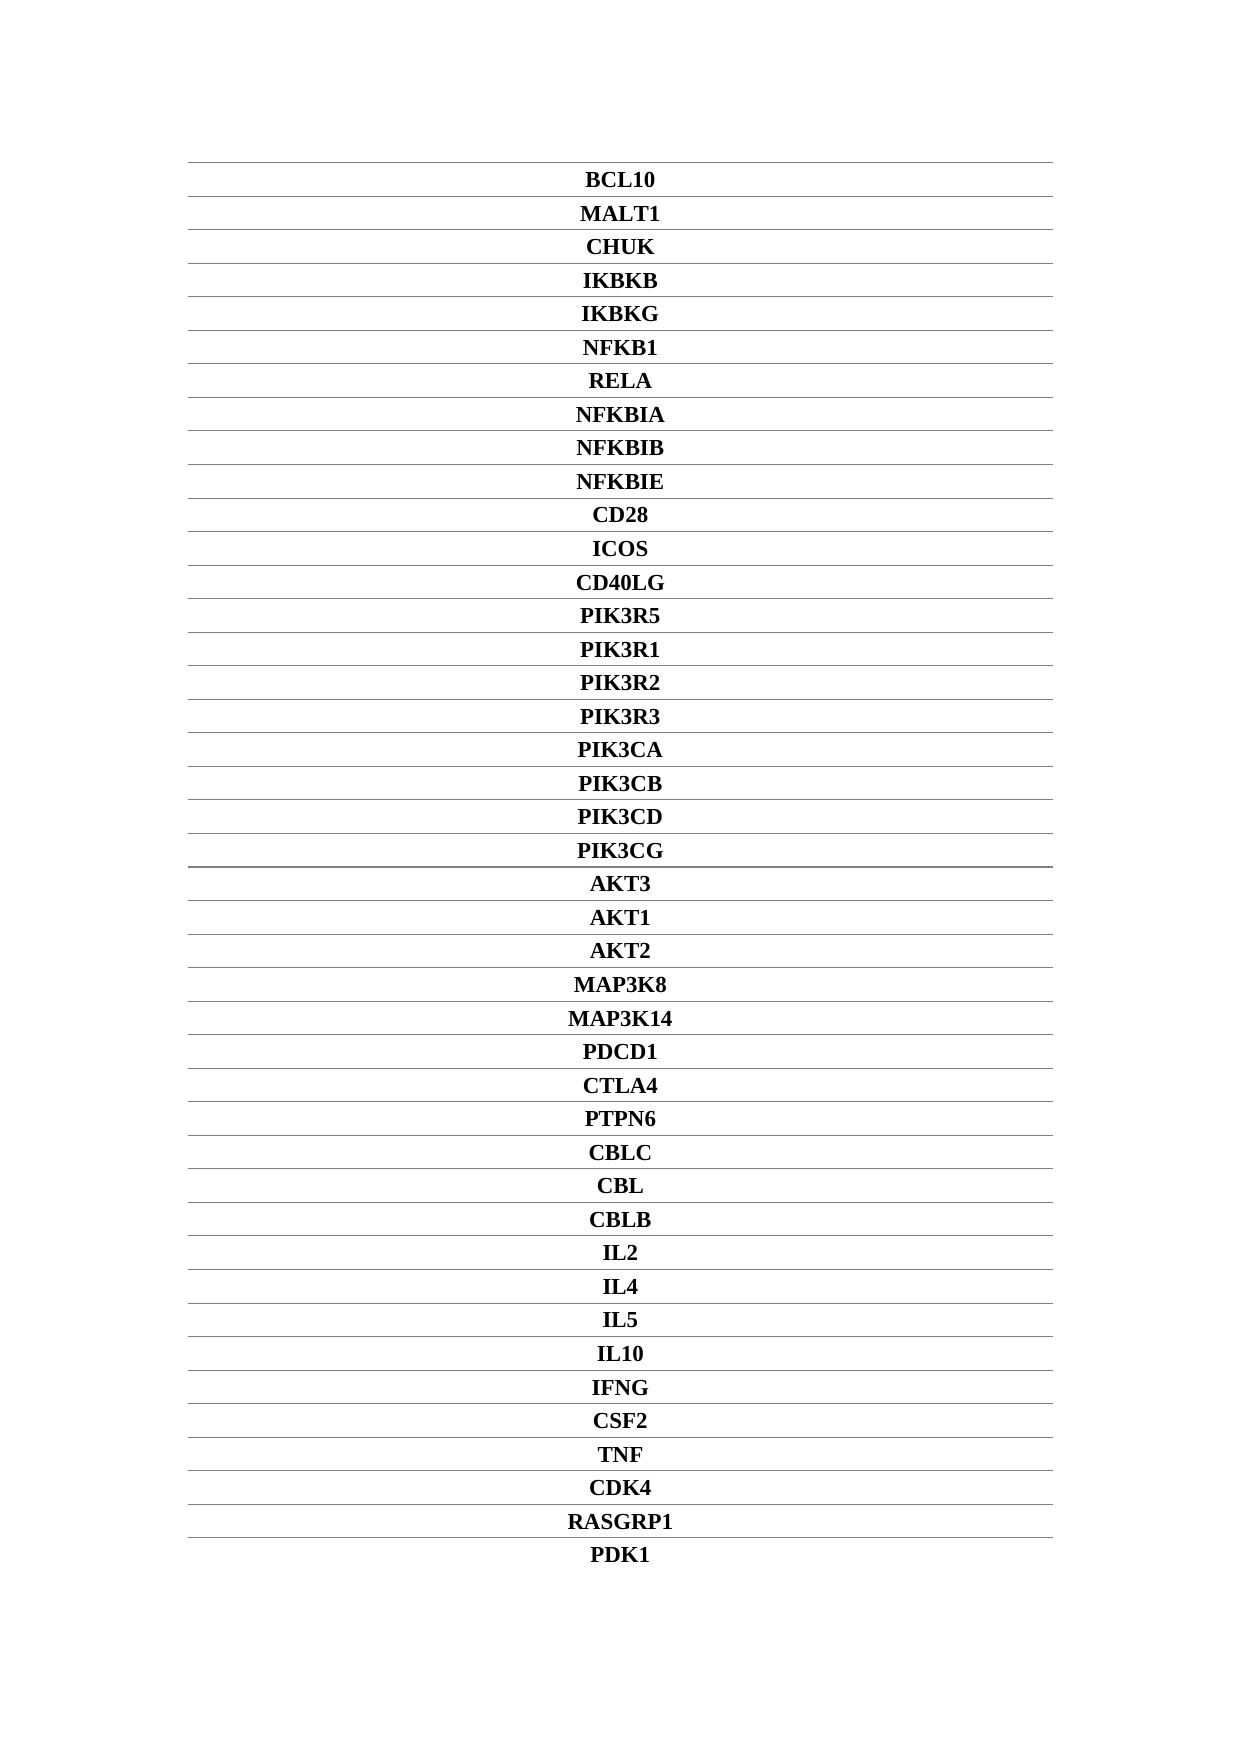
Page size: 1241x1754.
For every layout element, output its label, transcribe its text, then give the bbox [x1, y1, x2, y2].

table_cell PTPN6 [188, 1102, 1053, 1135]
table_cell NFKBIA [188, 398, 1053, 430]
table_cell PDK1 [188, 1538, 1053, 1571]
table_cell IFNG [188, 1371, 1053, 1403]
table_cell IL2 [188, 1236, 1053, 1269]
table_cell CD40LG [188, 566, 1053, 598]
table_cell IKBKG [188, 297, 1053, 330]
table_cell PIK3CD [188, 800, 1053, 833]
table_cell IL4 [188, 1270, 1053, 1302]
table_cell AKT3 [188, 868, 1053, 900]
table_cell PIK3R3 [188, 700, 1053, 732]
table_cell RASGRP1 [188, 1505, 1053, 1537]
table_cell PDCD1 [188, 1035, 1053, 1068]
table_cell PIK3R2 [188, 666, 1053, 699]
table_cell PIK3CA [188, 733, 1053, 766]
table_cell NFKBIE [188, 465, 1053, 497]
table_cell PIK3CG [188, 834, 1053, 866]
table_cell CBLC [188, 1136, 1053, 1168]
table_cell CBL [188, 1169, 1053, 1202]
table_cell NFKB1 [188, 331, 1053, 363]
table_cell PIK3CB [188, 767, 1053, 799]
table_cell CDK4 [188, 1471, 1053, 1504]
table_cell MALT1 [188, 197, 1053, 229]
table_cell NFKBIB [188, 431, 1053, 464]
table_cell CTLA4 [188, 1069, 1053, 1101]
table_cell AKT1 [188, 901, 1053, 933]
table_cell PIK3R5 [188, 599, 1053, 632]
table_cell CD28 [188, 499, 1053, 531]
table_cell IL5 [188, 1304, 1053, 1336]
table_cell MAP3K14 [188, 1002, 1053, 1034]
table_cell CSF2 [188, 1404, 1053, 1437]
table_cell ICOS [188, 532, 1053, 564]
table_cell CHUK [188, 230, 1053, 263]
table_cell CBLB [188, 1203, 1053, 1235]
table_cell AKT2 [188, 935, 1053, 967]
table_cell RELA [188, 364, 1053, 397]
table_cell TNF [188, 1438, 1053, 1470]
table_cell IKBKB [188, 264, 1053, 296]
table_cell PIK3R1 [188, 633, 1053, 665]
table_cell IL10 [188, 1337, 1053, 1369]
table_cell BCL10 [188, 163, 1053, 196]
table_cell MAP3K8 [188, 968, 1053, 1001]
